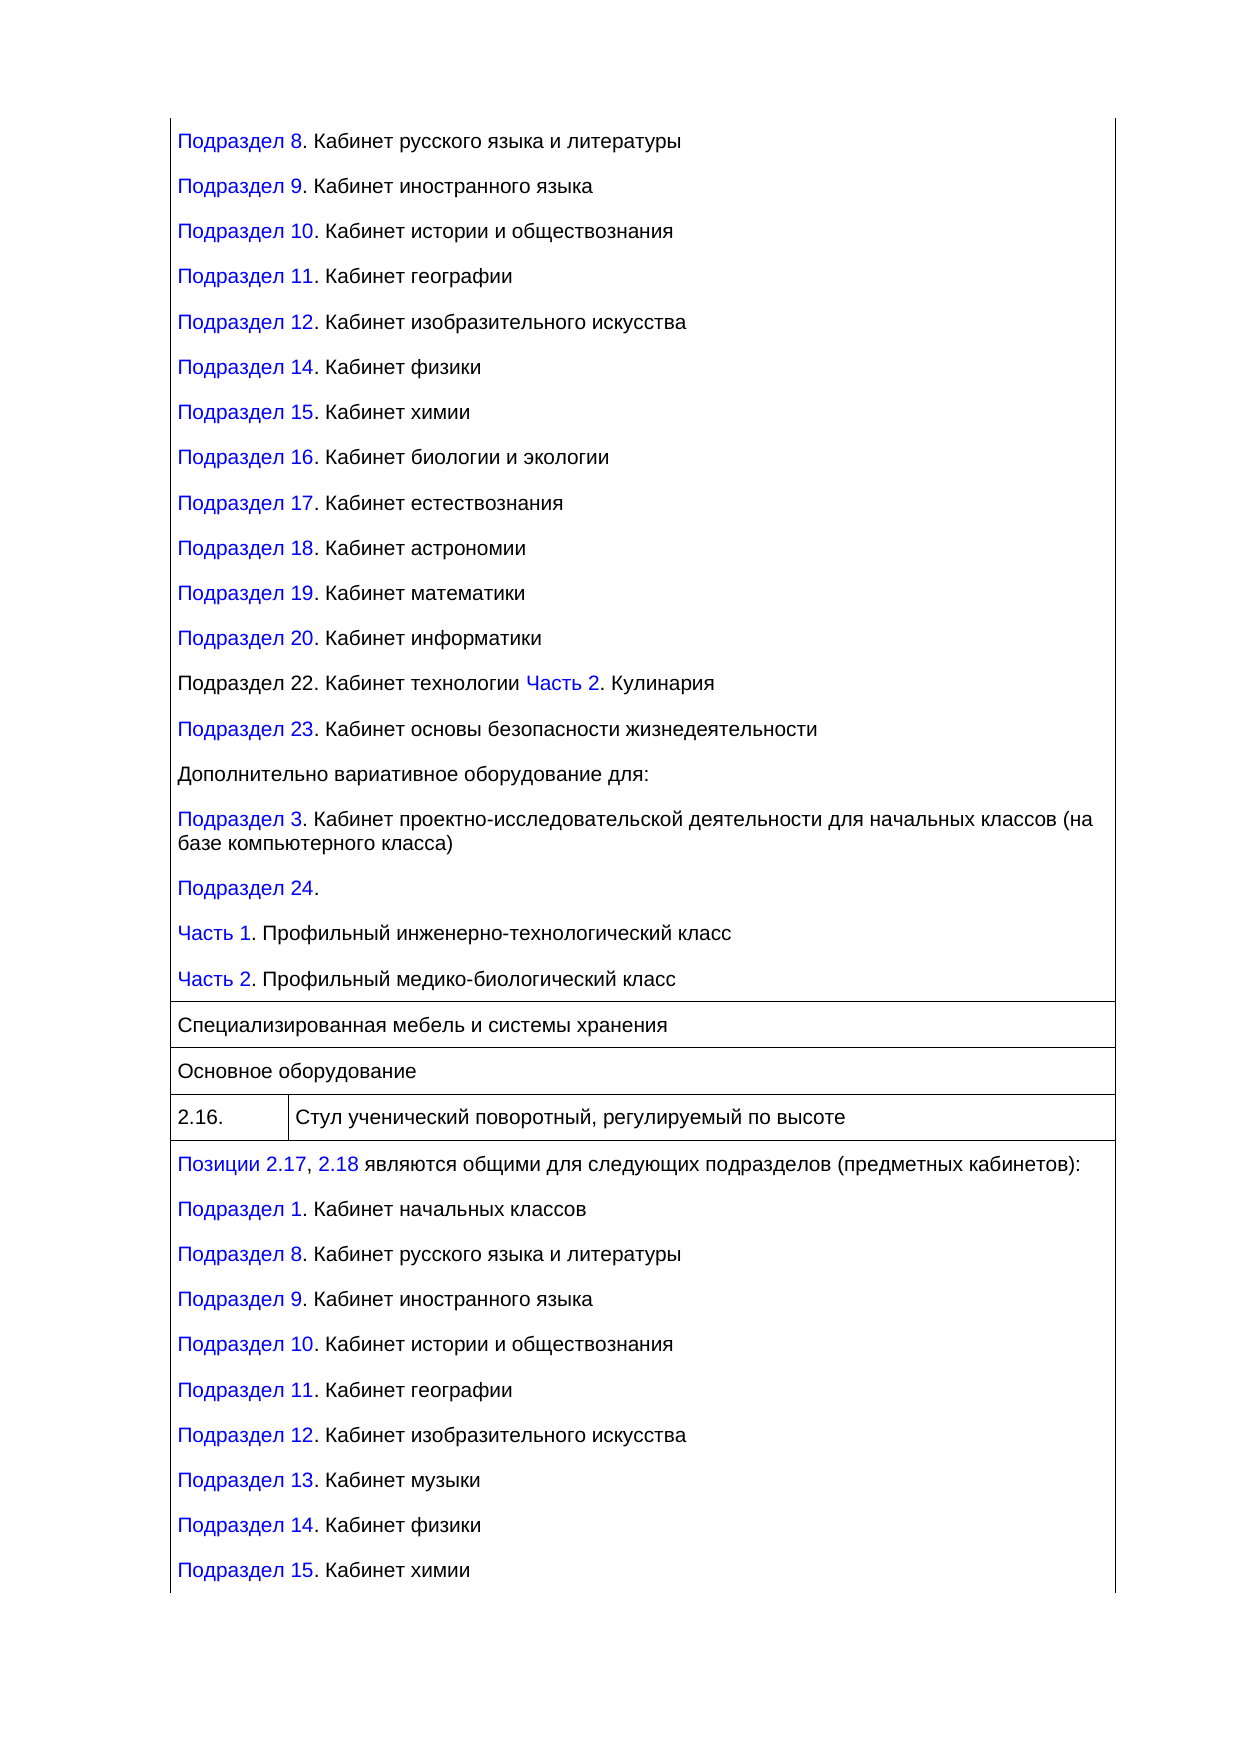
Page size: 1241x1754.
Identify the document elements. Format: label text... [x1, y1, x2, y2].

table_cell Позиции 2.17, 2.18 являются общими для следующих подразделов (предметных кабинетов): [171, 1141, 1115, 1186]
table_cell Подраздел 14. Кабинет физики [171, 344, 1115, 389]
table_cell Стул ученический поворотный, регулируемый по высоте [289, 1095, 1115, 1140]
table_cell Подраздел 24. [171, 865, 1115, 911]
table_cell Специализированная мебель и системы хранения [171, 1002, 1115, 1047]
table_cell Часть 1. Профильный инженерно-технологический класс [171, 911, 1115, 956]
table_cell 2.16. [171, 1095, 288, 1140]
table_cell Подраздел 9. Кабинет иностранного языка [171, 1276, 1115, 1322]
table_cell Подраздел 11. Кабинет географии [171, 254, 1115, 299]
table_cell Основное оборудование [171, 1048, 1115, 1093]
table_cell Часть 2. Профильный медико-биологический класс [171, 956, 1115, 1001]
table_cell Подраздел 15. Кабинет химии [171, 389, 1115, 434]
table_cell Подраздел 3. Кабинет проектно-исследовательской деятельности для начальных классов (на базе компьютерного класса) [171, 796, 1115, 865]
table_cell Подраздел 11. Кабинет географии [171, 1367, 1115, 1412]
table_cell Подраздел 15. Кабинет химии [171, 1548, 1115, 1593]
table_cell Подраздел 16. Кабинет биологии и экологии [171, 435, 1115, 480]
table_cell Подраздел 10. Кабинет истории и обществознания [171, 209, 1115, 254]
table_cell Подраздел 8. Кабинет русского языка и литературы [171, 118, 1115, 163]
table_cell Подраздел 17. Кабинет естествознания [171, 480, 1115, 525]
table_cell Подраздел 23. Кабинет основы безопасности жизнедеятельности [171, 706, 1115, 751]
table_cell Подраздел 1. Кабинет начальных классов [171, 1186, 1115, 1231]
table_cell Подраздел 9. Кабинет иностранного языка [171, 163, 1115, 208]
table_cell Подраздел 19. Кабинет математики [171, 570, 1115, 615]
table_cell Дополнительно вариативное оборудование для: [171, 751, 1115, 796]
table_cell Подраздел 20. Кабинет информатики [171, 615, 1115, 661]
table_cell Подраздел 13. Кабинет музыки [171, 1457, 1115, 1502]
table_cell Подраздел 10. Кабинет истории и обществознания [171, 1322, 1115, 1367]
table_cell Подраздел 8. Кабинет русского языка и литературы [171, 1231, 1115, 1276]
table_cell Подраздел 12. Кабинет изобразительного искусства [171, 299, 1115, 344]
table_cell Подраздел 22. Кабинет технологии Часть 2. Кулинария [171, 661, 1115, 706]
table_cell Подраздел 12. Кабинет изобразительного искусства [171, 1412, 1115, 1457]
table_cell Подраздел 14. Кабинет физики [171, 1503, 1115, 1548]
table_cell Подраздел 18. Кабинет астрономии [171, 525, 1115, 570]
